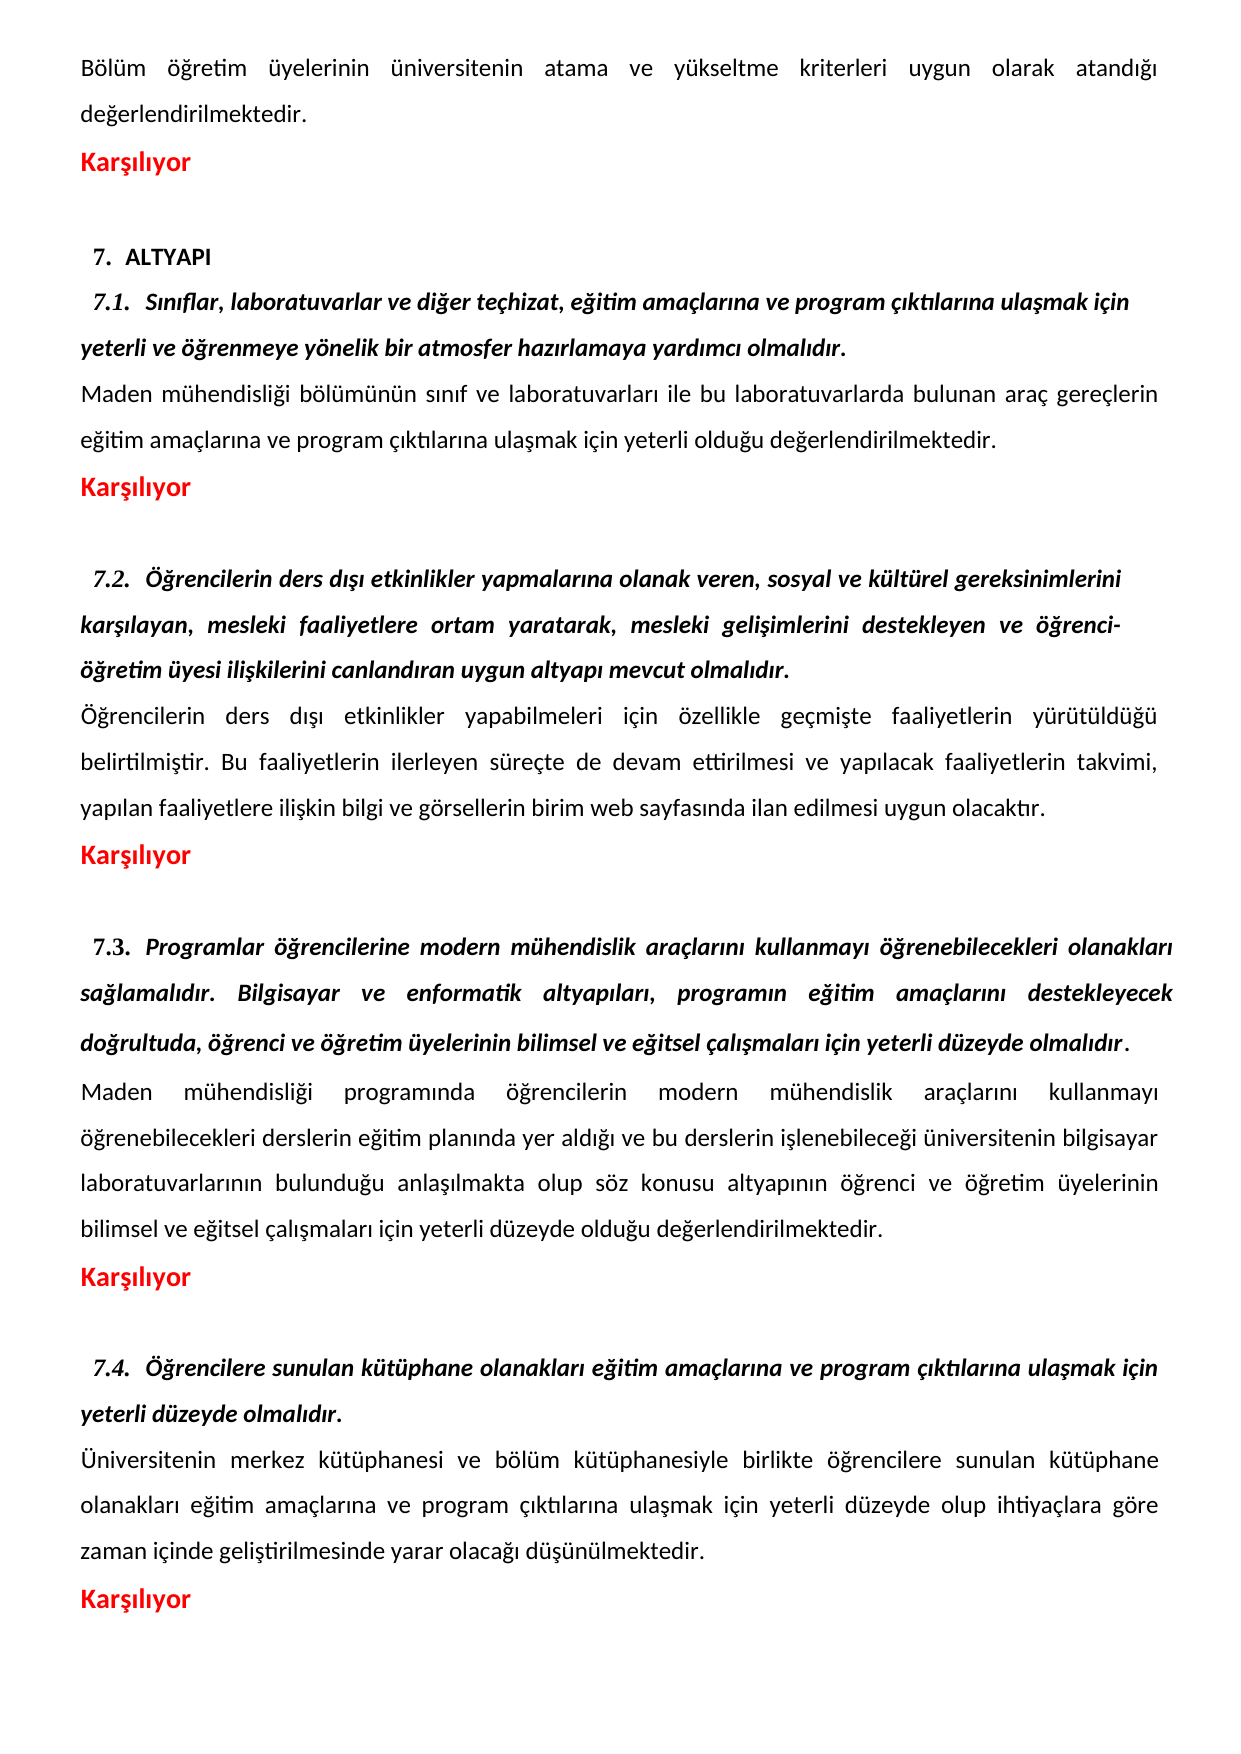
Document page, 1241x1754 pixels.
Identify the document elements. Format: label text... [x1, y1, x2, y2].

text Maden mühendisliği bölümünün sınıf ve laboratuvarları ile bu laboratuvarlarda bulunan araç gereçlerin eğitim amaçlarına ve program çıktılarına ulaşmak için yeterli olduğu değerlendirilmektedir. [80, 378, 1161, 454]
text Karşılıyor [80, 1259, 1160, 1293]
list Sınıflar, laboratuvarlar ve diğer teçhizat, eğitim amaçlarına ve program çıktılarına ulaşmak için yeterli ve öğrenmeye yönelik bir atmosfer hazırlamaya yardımcı olmalıdır. [80, 287, 1162, 363]
text Karşılıyor [80, 837, 1159, 872]
text Üniversitenin merkez kütüphanesi ve bölüm kütüphanesiyle birlikte öğrencilere sunulan kütüphane olanakları eğitim amaçlarına ve program çıktılarına ulaşmak için yeterli düzeyde olup ihtiyaçlara göre zaman içinde geliştirilmesinde yarar olacağı düşünülmektedir. [80, 1444, 1161, 1566]
list Öğrencilerin ders dışı etkinlikler yapmalarına olanak veren, sosyal ve kültürel gereksinimlerini karşılayan, mesleki faaliyetlere ortam yaratarak, mesleki gelişimlerini destekleyen ve öğrenci-öğretim üyesi ilişkilerini canlandıran uygun altyapı mevcut olmalıdır. [80, 563, 1125, 685]
text Öğrencilerin ders dışı etkinlikler yapabilmeleri için özellikle geçmişte faaliyetlerin yürütüldüğü belirtilmiştir. Bu faaliyetlerin ilerleyen süreçte de devam ettirilmesi ve yapılacak faaliyetlerin takvimi, yapılan faaliyetlere ilişkin bilgi ve görsellerin birim web sayfasında ilan edilmesi uygun olacaktır. [80, 700, 1159, 822]
text Karşılıyor [80, 1581, 1161, 1615]
list Öğrencilere sunulan kütüphane olanakları eğitim amaçlarına ve program çıktılarına ulaşmak için yeterli düzeyde olmalıdır. [80, 1352, 1162, 1429]
list ALTYAPI [93, 241, 1171, 271]
text Bölüm öğretim üyelerinin üniversitenin atama ve yükseltme kriterleri uygun olarak atandığı değerlendirilmektedir. [80, 52, 1160, 128]
text Karşılıyor [80, 143, 1160, 178]
text Maden mühendisliği programında öğrencilerin modern mühendislik araçlarını kullanmayı öğrenebilecekleri derslerin eğitim planında yer aldığı ve bu derslerin işlenebileceği üniversitenin bilgisayar laboratuvarlarının bulunduğu anlaşılmakta olup söz konusu altyapının öğrenci ve öğretim üyelerinin bilimsel ve eğitsel çalışmaları için yeterli düzeyde olduğu değerlendirilmektedir. [80, 1076, 1160, 1244]
text Karşılıyor [80, 469, 1161, 504]
list Programlar öğrencilerine modern mühendislik araçlarını kullanmayı öğrenebilecekleri olanakları sağlamalıdır. Bilgisayar ve enformatik altyapıları, programın eğitim amaçlarını destekleyecek doğrultuda, öğrenci ve öğretim üyelerinin bilimsel ve eğitsel çalışmaları için yeterli düzeyde olmalıdır. [80, 931, 1177, 1059]
